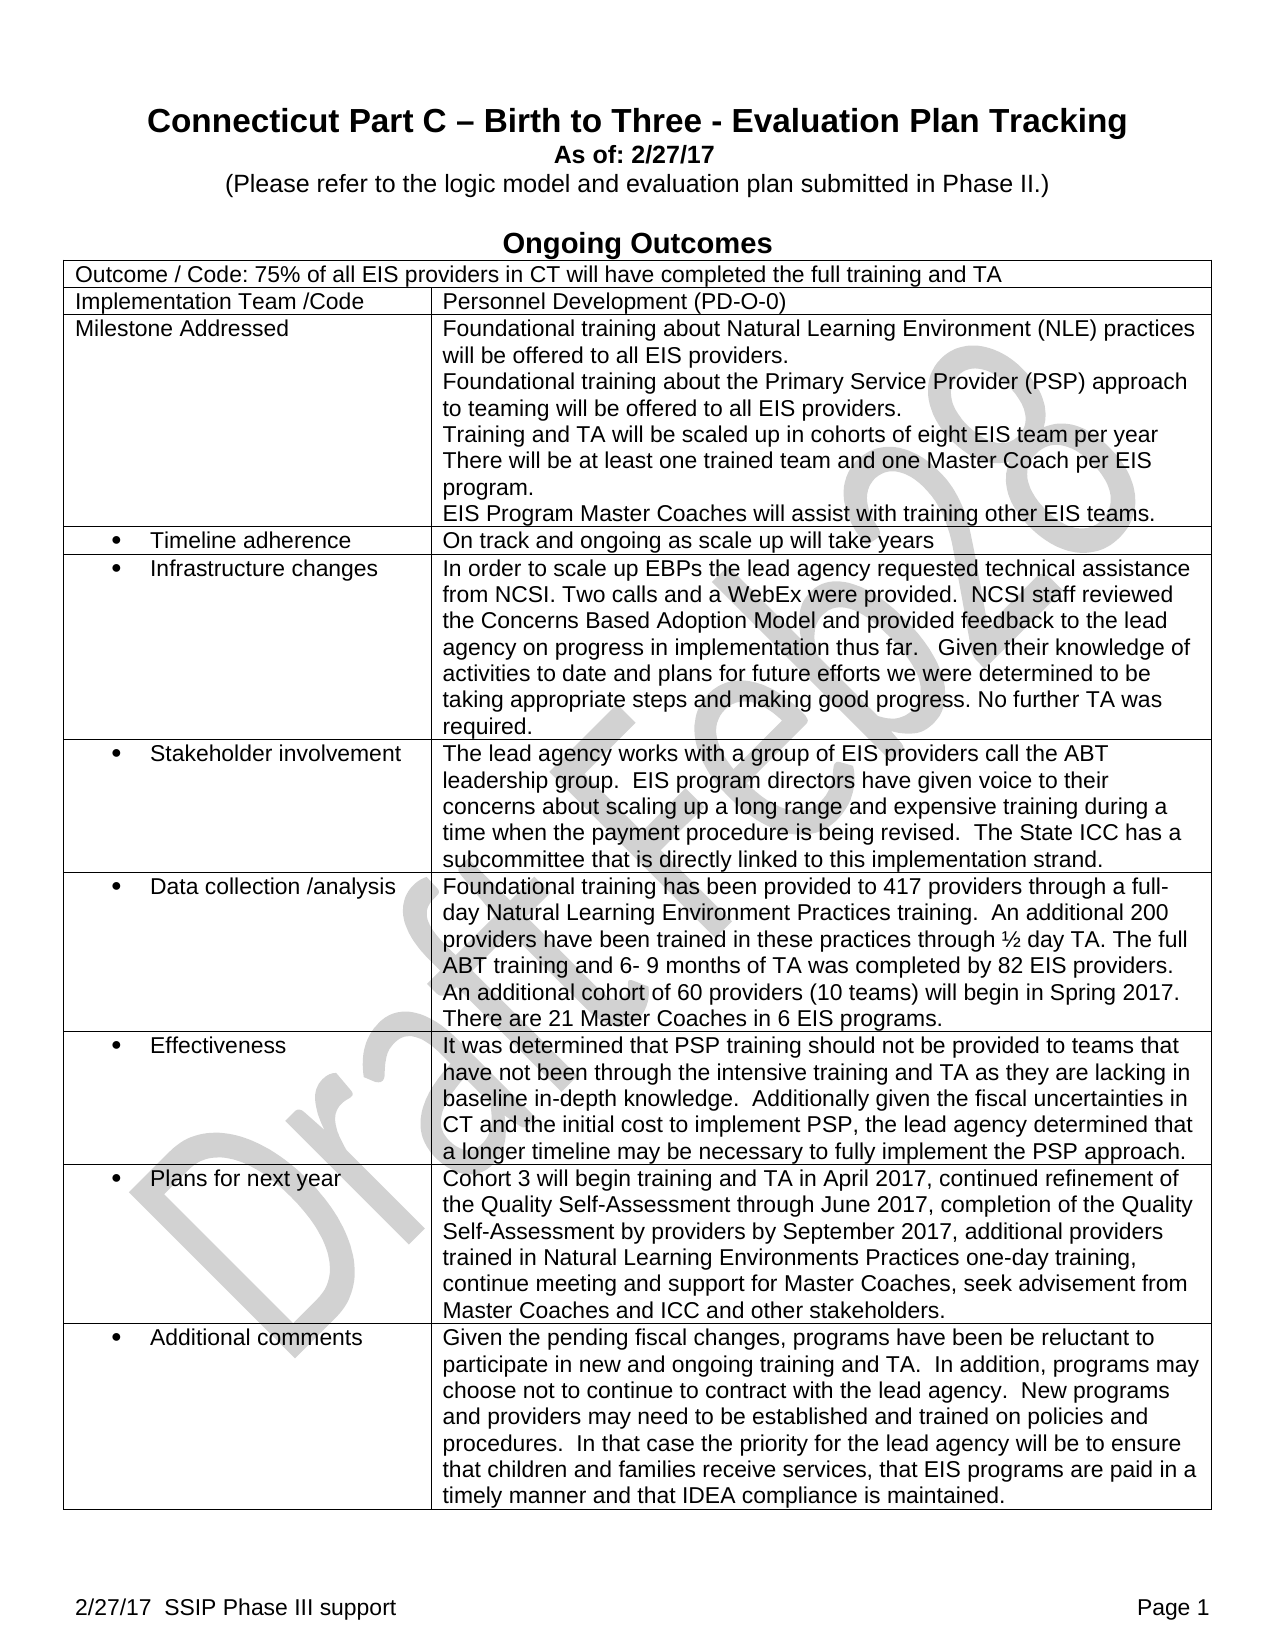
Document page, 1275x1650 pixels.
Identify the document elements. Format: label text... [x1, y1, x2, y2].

table_cell Milestone Addressed [64, 315, 431, 526]
table_cell Stakeholder involvement [64, 740, 431, 872]
table_cell Data collection /analysis [64, 873, 431, 1031]
table_cell Foundational training about Natural Learning Environment (NLE) practices will be offered to all EIS providers. Foundational training about the Primary Service Provider (PSP) approach to teaming will be offered to all EIS providers. Training and TA will be scaled up in cohorts of eight EIS team per year There will be at least one trained team and one Master Coach per EIS program. EIS Program Master Coaches will assist with training other EIS teams. [432, 315, 1211, 526]
table_cell Effectiveness [64, 1032, 431, 1164]
table_cell Infrastructure changes [64, 555, 431, 739]
table_cell The lead agency works with a group of EIS providers call the ABT leadership group. EIS program directors have given voice to their concerns about scaling up a long range and expensive training during a time when the payment procedure is being revised. The State ICC has a subcommittee that is directly linked to this implementation strand. [432, 740, 1211, 872]
text As of: 2/27/17 (Please refer to the logic model and evaluation plan submitted in Phase II.) [75, 140, 1200, 197]
table_cell In order to scale up EBPs the lead agency requested technical assistance from NCSI. Two calls and a WebEx were provided. NCSI staff reviewed the Concerns Based Adoption Model and provided feedback to the lead agency on progress in implementation thus far. Given their knowledge of activities to date and plans for future efforts we were determined to be taking appropriate steps and making good progress. No further TA was required. [432, 555, 1211, 739]
table_cell Additional comments [64, 1324, 431, 1509]
text Ongoing Outcomes [75, 226, 1200, 259]
table_cell Timeline adherence [64, 527, 431, 554]
table_cell Cohort 3 will begin training and TA in April 2017, continued refinement of the Quality Self-Assessment through June 2017, completion of the Quality Self-Assessment by providers by September 2017, additional providers trained in Natural Learning Environments Practices one-day training, continue meeting and support for Master Coaches, seek advisement from Master Coaches and ICC and other stakeholders. [432, 1165, 1211, 1323]
table_cell Given the pending fiscal changes, programs have been be reluctant to participate in new and ongoing training and TA. In addition, programs may choose not to continue to contract with the lead agency. New programs and providers may need to be established and trained on policies and procedures. In that case the priority for the lead agency will be to ensure that children and families receive services, that EIS programs are paid in a timely manner and that IDEA compliance is maintained. [432, 1324, 1211, 1509]
table_cell It was determined that PSP training should not be provided to teams that have not been through the intensive training and TA as they are lacking in baseline in-depth knowledge. Additionally given the fiscal uncertainties in CT and the initial cost to implement PSP, the lead agency determined that a longer timeline may be necessary to fully implement the PSP approach. [432, 1032, 1211, 1164]
table_cell Implementation Team /Code [64, 288, 431, 314]
table_cell Plans for next year [64, 1165, 431, 1323]
table_cell Personnel Development (PD-O-0) [432, 288, 1211, 314]
table_cell Foundational training has been provided to 417 providers through a full-day Natural Learning Environment Practices training. An additional 200 providers have been trained in these practices through ½ day TA. The full ABT training and 6- 9 months of TA was completed by 82 EIS providers. An additional cohort of 60 providers (10 teams) will begin in Spring 2017. There are 21 Master Coaches in 6 EIS programs. [432, 873, 1211, 1031]
table_header Outcome / Code: 75% of all EIS providers in CT will have completed the full training and TA [64, 261, 1211, 287]
text Connecticut Part C – Birth to Three - Evaluation Plan Tracking [75, 101, 1200, 140]
table_cell On track and ongoing as scale up will take years [432, 527, 1211, 554]
